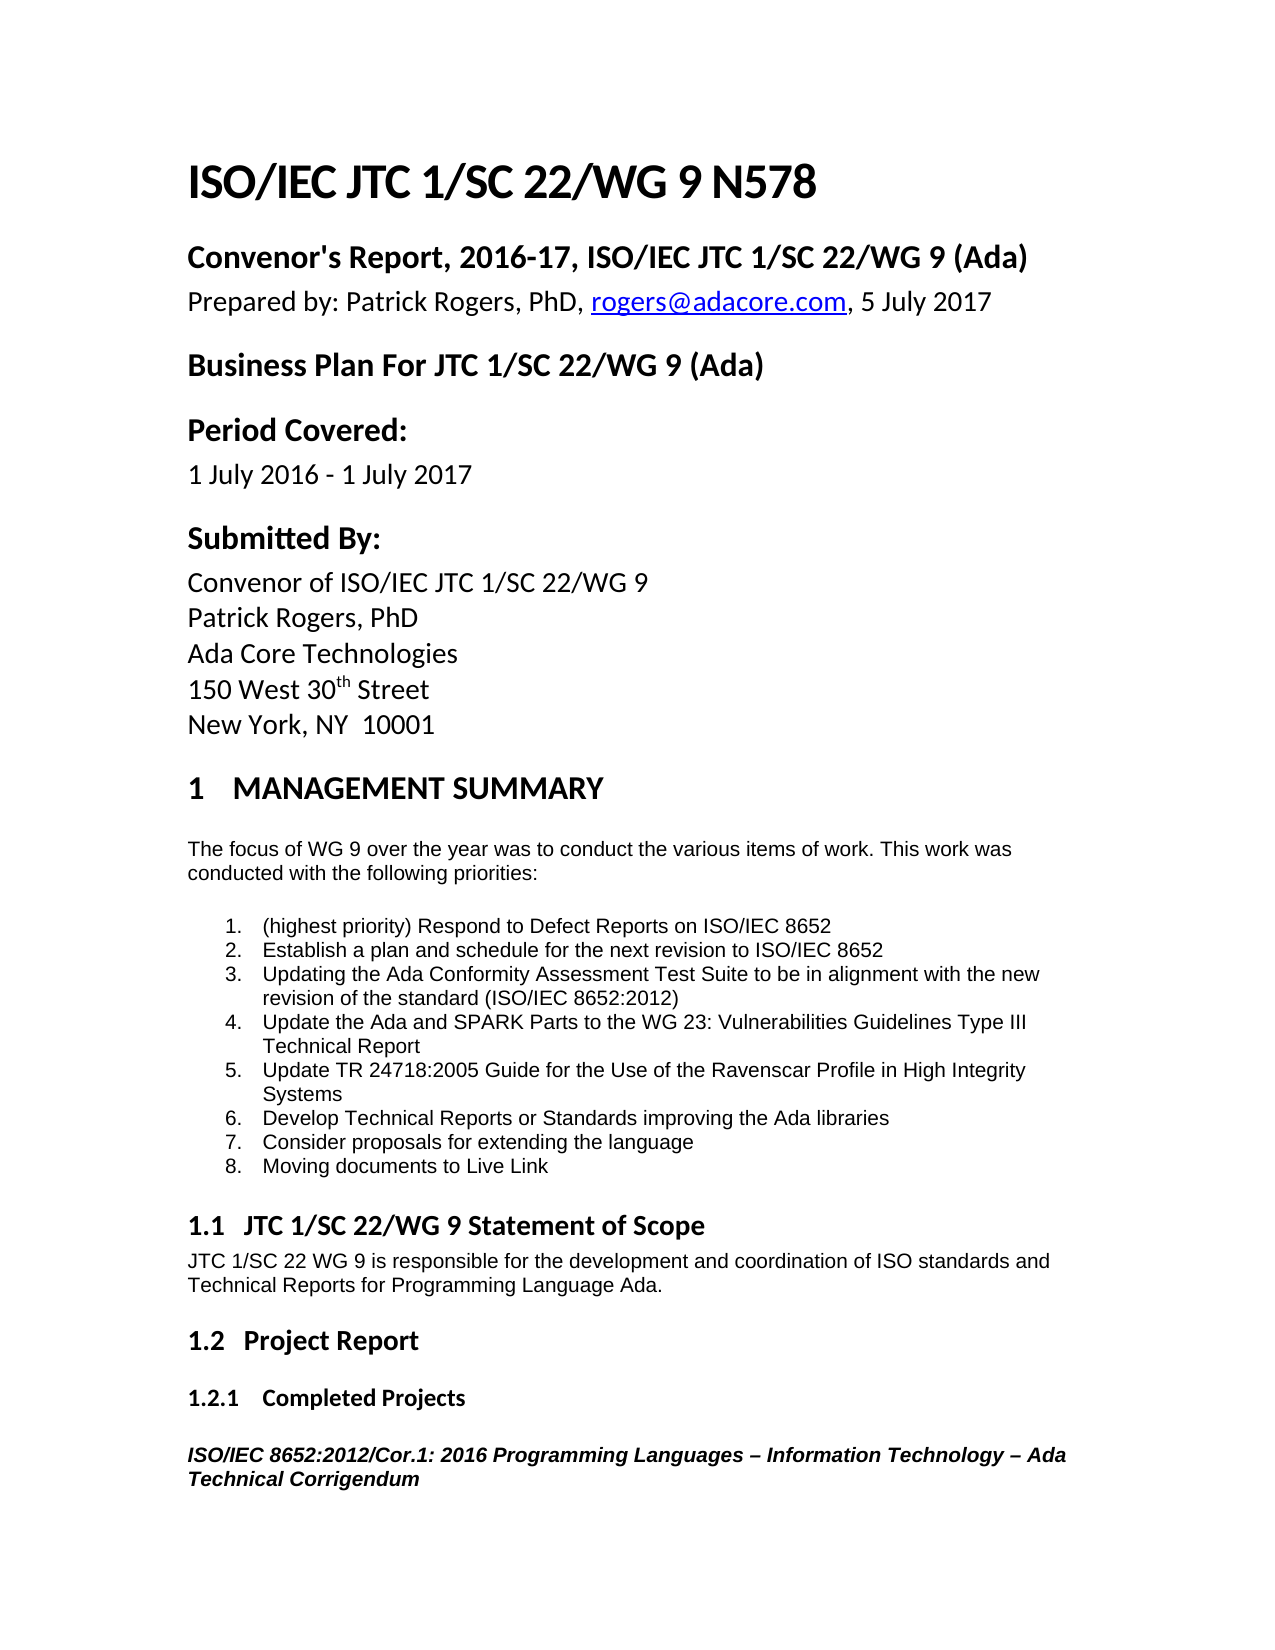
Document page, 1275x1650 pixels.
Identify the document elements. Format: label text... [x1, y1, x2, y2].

text JTC 1/SC 22 WG 9 is responsible for the development and coordination of ISO standards and Technical Reports for Programming Language Ada. [187, 1249, 1087, 1297]
subtitle Completed Projects [187, 1382, 1087, 1413]
subtitle Business Plan For JTC 1/SC 22/WG 9 (Ada) [187, 344, 1087, 384]
text Prepared by: Patrick Rogers, PhD, rogers@adacore.com, 5 July 2017 [187, 283, 1087, 319]
subtitle Convenor's Report, 2016-17, ISO/IEC JTC 1/SC 22/WG 9 (Ada) [187, 236, 1087, 277]
list Updating the Ada Conformity Assessment Test Suite to be in alignment with the new revision of the standard (ISO/IEC 8652:2012) [225, 962, 1087, 1010]
text New York, NY 10001 [187, 706, 1087, 742]
subtitle Project Report [187, 1322, 1087, 1357]
title ISO/IEC JTC 1/SC 22/WG 9 N578 [187, 150, 1087, 211]
subtitle Submitted By: [187, 517, 1087, 558]
text ISO/IEC 8652:2012/Cor.1: 2016 Programming Languages – Information Technology – Ada Technical Corrigendum [187, 1443, 1087, 1491]
list Consider proposals for extending the language [225, 1130, 1087, 1154]
list Update TR 24718:2005 Guide for the Use of the Ravenscar Profile in High Integrity Systems [225, 1058, 1087, 1106]
text Convenor of ISO/IEC JTC 1/SC 22/WG 9 Patrick Rogers, PhD Ada Core Technologies [187, 564, 1087, 671]
subtitle Period Covered: [187, 409, 1087, 450]
subtitle JTC 1/SC 22/WG 9 Statement of Scope [187, 1207, 1087, 1242]
list Moving documents to Live Link [225, 1154, 1087, 1178]
list Establish a plan and schedule for the next revision to ISO/IEC 8652 [225, 938, 1087, 962]
text 150 West 30th Street [187, 671, 1087, 706]
text 1 July 2016 - 1 July 2017 [187, 456, 1087, 492]
text The focus of WG 9 over the year was to conduct the various items of work. This work was conducted with the following priorities: [187, 837, 1087, 885]
list Develop Technical Reports or Standards improving the Ada libraries [225, 1106, 1087, 1130]
subtitle MANAGEMENT SUMMARY [187, 767, 1087, 808]
list Update the Ada and SPARK Parts to the WG 23: Vulnerabilities Guidelines Type Technical Report [225, 1010, 1087, 1058]
list (highest priority) Respond to Defect Reports on ISO/IEC 8652 [225, 914, 1087, 938]
